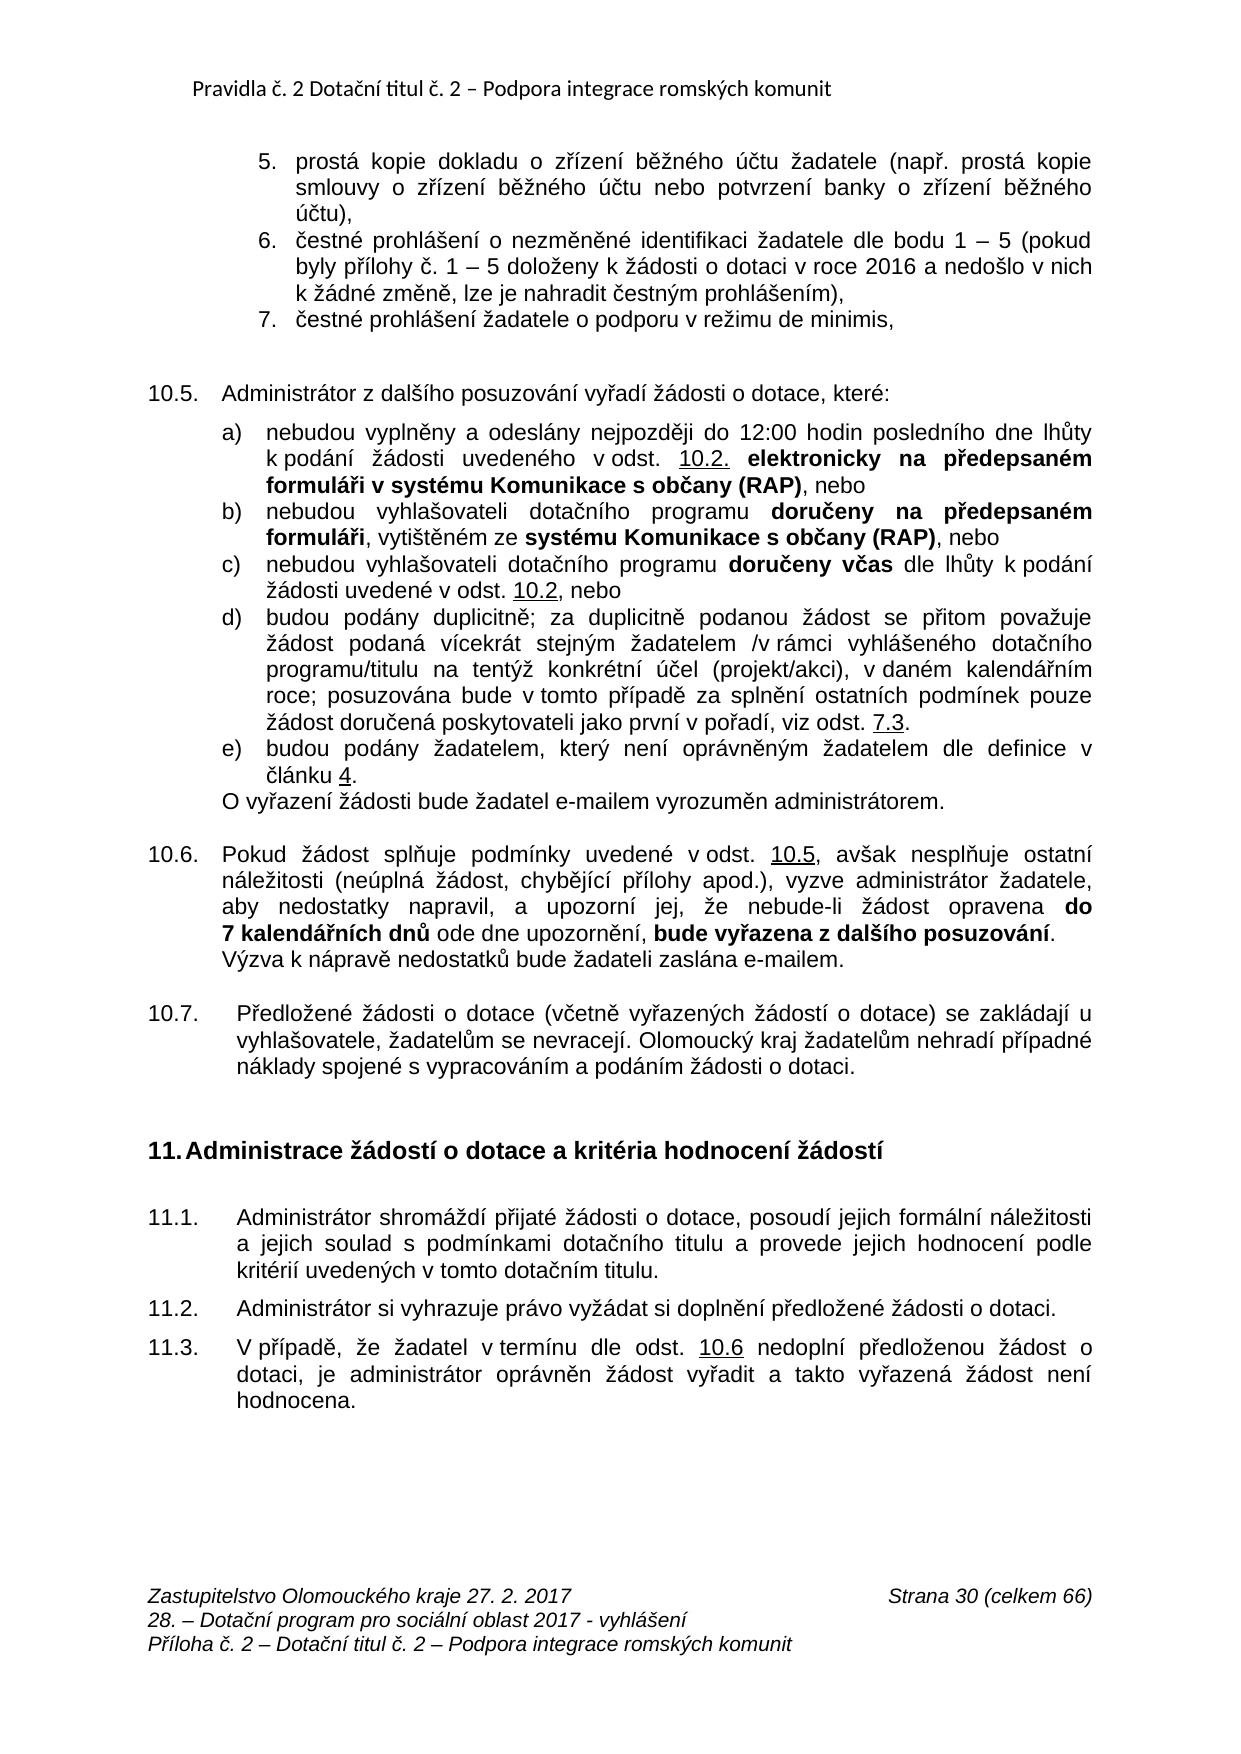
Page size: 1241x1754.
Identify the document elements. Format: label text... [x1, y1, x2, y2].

list čestné prohlášení o nezměněné identifikaci žadatele dle bodu 1 – 5 (pokud byly přílohy č. 1 – 5 doloženy k žádosti o dotaci v roce 2016 a nedošlo v nich k žádné změně, lze je nahradit čestným prohlášením), [258, 227, 1092, 306]
list Administrátor shromáždí přijaté žádosti o dotace, posoudí jejich formální náležitosti a jejich soulad s podmínkami dotačního titulu a provede jejich hodnocení podle kritérií uvedených v tomto dotačním titulu. [148, 1204, 1092, 1283]
list Administrátor si vyhrazuje právo vyžádat si doplnění předložené žádosti o dotaci. [148, 1295, 1092, 1322]
list Předložené žádosti o dotace (včetně vyřazených žádostí o dotace) se zakládají u vyhlašovatele, žadatelům se nevracejí. Olomoucký kraj žadatelům nehradí případné náklady spojené s vypracováním a podáním žádosti o dotaci. [148, 1000, 1092, 1079]
list prostá kopie dokladu o zřízení běžného účtu žadatele (např. prostá kopie smlouvy o zřízení běžného účtu nebo potvrzení banky o zřízení běžného účtu), [258, 148, 1092, 227]
list V případě, že žadatel v termínu dle odst. 10.6 nedoplní předloženou žádost o dotaci, je administrátor oprávněn žádost vyřadit a takto vyřazená žádost není hodnocena. [148, 1334, 1092, 1413]
list čestné prohlášení žadatele o podporu v režimu de minimis, [258, 306, 1092, 332]
list nebudou vyhlašovateli dotačního programu doručeny na předepsaném formuláři, vytištěném ze systému Komunikace s občany (RAP), nebo [222, 498, 1092, 551]
text Výzva k nápravě nedostatků bude žadateli zaslána e-mailem. [222, 946, 1092, 972]
list Administrace žádostí o dotace a kritéria hodnocení žádostí [148, 1136, 1092, 1165]
list Administrátor z dalšího posuzování vyřadí žádosti o dotace, které: [148, 380, 1092, 406]
list O vyřazení žádosti bude žadatel e-mailem vyrozuměn administrátorem. [44, 788, 1092, 814]
list budou podány žadatelem, který není oprávněným žadatelem dle definice v článku 4. [222, 735, 1092, 788]
list nebudou vyplněny a odeslány nejpozději do 12:00 hodin posledního dne lhůty k podání žádosti uvedeného v odst. 10.2. elektronicky na předepsaném formuláři v systému Komunikace s občany (RAP), nebo [222, 419, 1092, 498]
list nebudou vyhlašovateli dotačního programu doručeny včas dle lhůty k podání žádosti uvedené v odst. 10.2, nebo [222, 551, 1092, 603]
list budou podány duplicitně; za duplicitně podanou žádost se přitom považuje žádost podaná vícekrát stejným žadatelem /v rámci vyhlášeného dotačního programu/titulu na tentýž konkrétní účel (projekt/akci), v daném kalendářním roce; posuzována bude v tomto případě za splnění ostatních podmínek pouze žádost doručená poskytovateli jako první v pořadí, viz odst. 7.3. [222, 603, 1092, 735]
list Pokud žádost splňuje podmínky uvedené v odst. 10.5, avšak nesplňuje ostatní náležitosti (neúplná žádost, chybějící přílohy apod.), vyzve administrátor žadatele, aby nedostatky napravil, a upozorní jej, že nebude-li žádost opravena do 7 kalendářních dnů ode dne upozornění, bude vyřazena z dalšího posuzování. [148, 841, 1092, 946]
